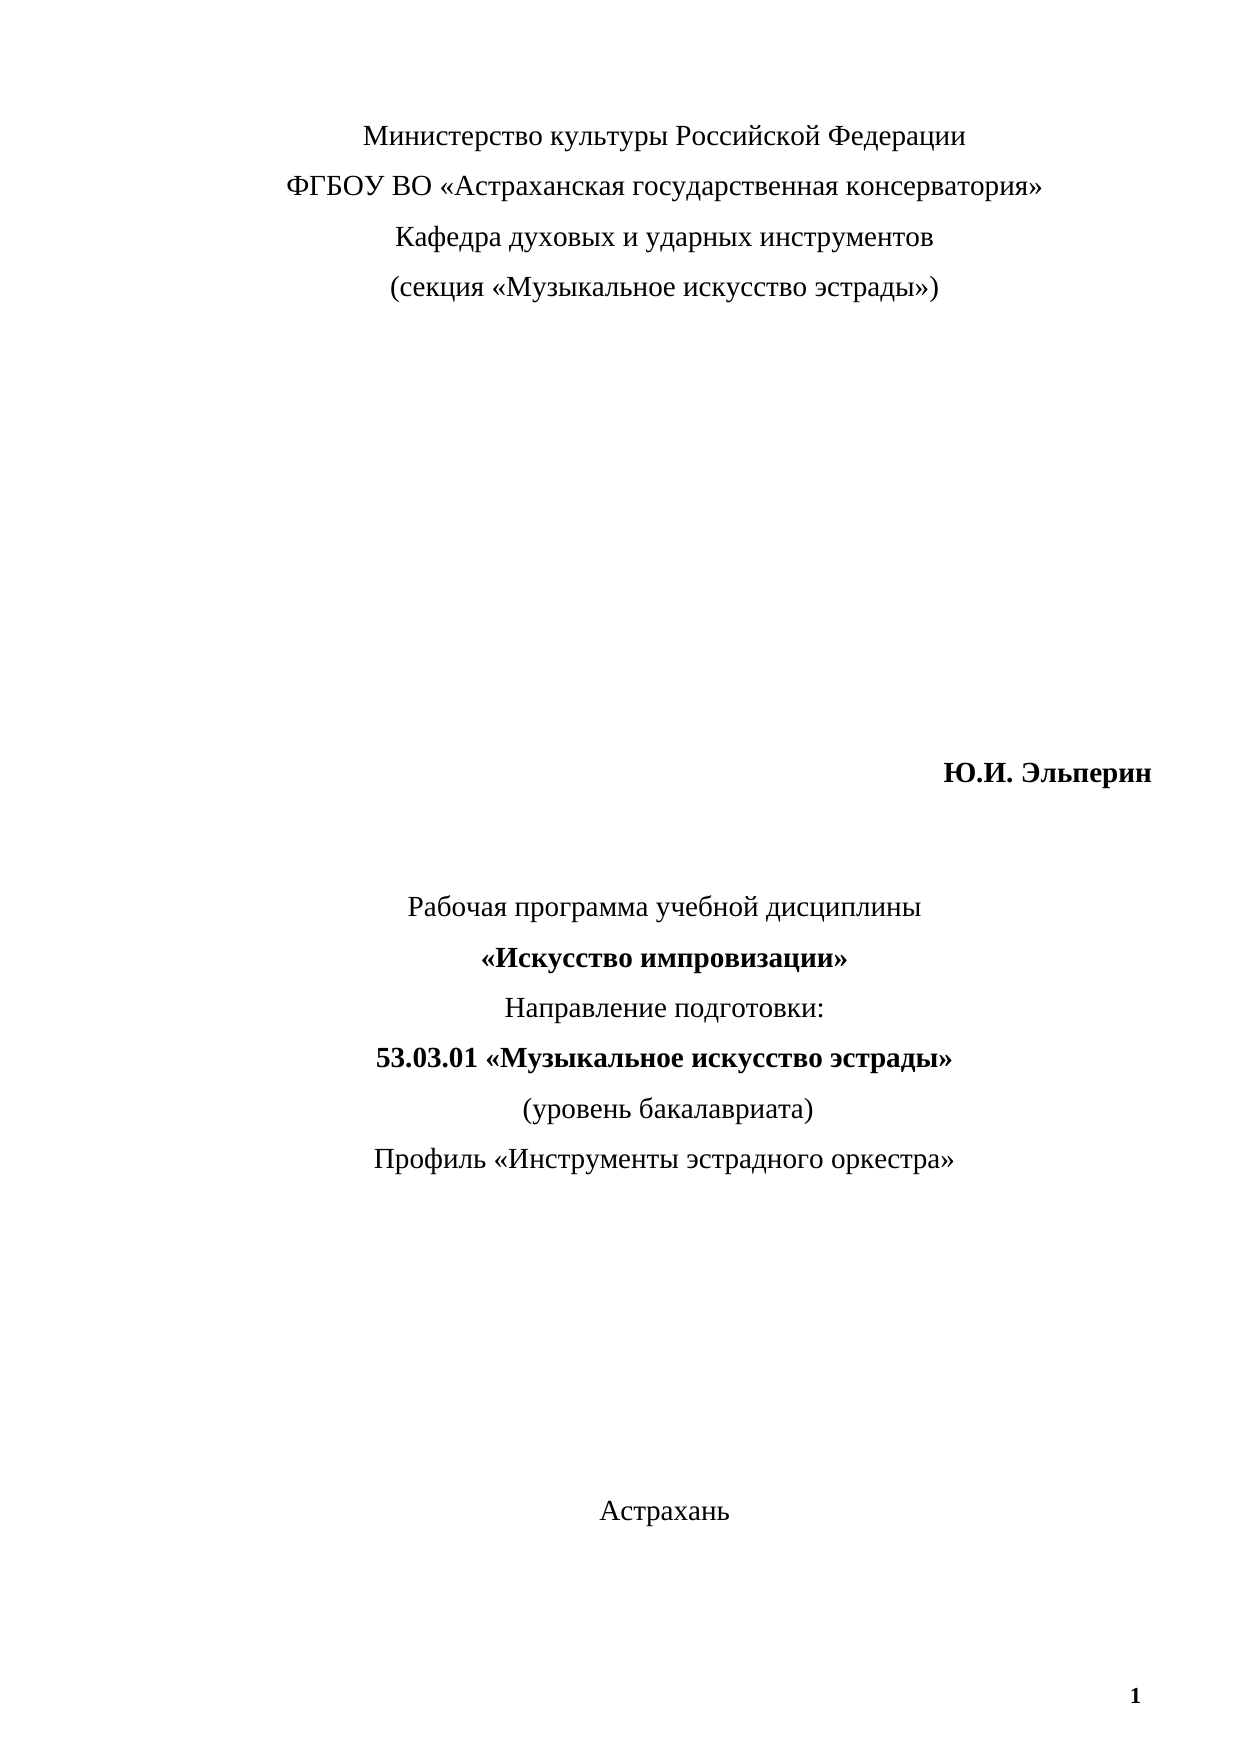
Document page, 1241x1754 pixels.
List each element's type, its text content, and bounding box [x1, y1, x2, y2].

text Рабочая программа учебной дисциплины [177, 889, 1152, 923]
text ФГБОУ ВО «Астраханская государственная консерватория» [177, 168, 1152, 202]
text Астрахань [177, 1493, 1152, 1527]
text (уровень бакалавриата) [177, 1091, 1152, 1124]
text Ю.И. Эльперин [177, 755, 1152, 789]
text Направление подготовки: [177, 990, 1152, 1024]
text Кафедра духовых и ударных инструментов [177, 219, 1152, 252]
text (секция «Музыкальное искусство эстрады») [177, 269, 1152, 303]
text «Искусство импровизации» [177, 940, 1152, 973]
text Министерство культуры Российской Федерации [177, 118, 1152, 152]
text Профиль «Инструменты эстрадного оркестра» [177, 1141, 1152, 1175]
text 53.03.01 «Музыкальное искусство эстрады» [177, 1041, 1152, 1074]
